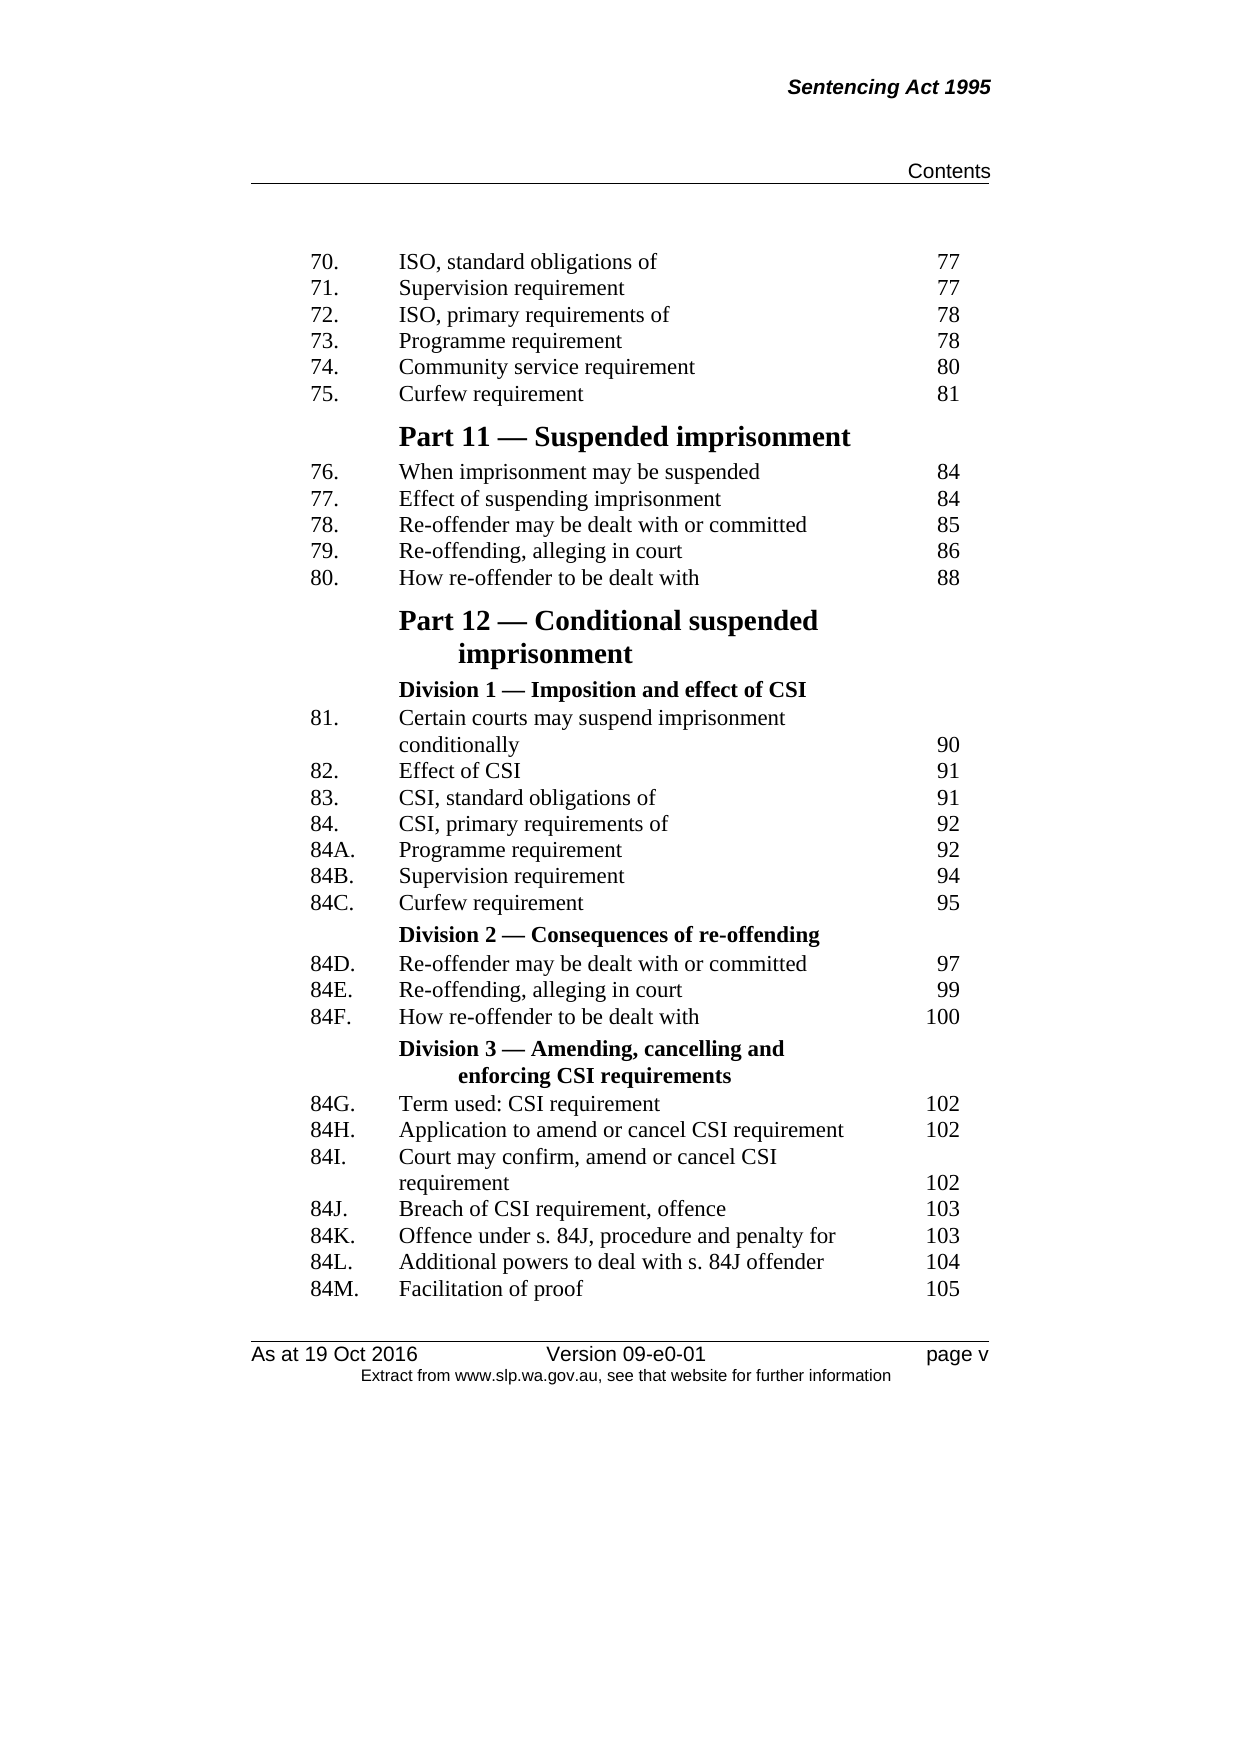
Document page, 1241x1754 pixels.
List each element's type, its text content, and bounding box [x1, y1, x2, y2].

text 78. Re-offender may be dealt with or committed 85 [310, 511, 871, 537]
text 84A. Programme requirement 92 [310, 836, 871, 863]
text 82. Effect of CSI 91 [310, 757, 871, 783]
text 84F. How re-offender to be dealt with 100 [310, 1003, 871, 1029]
text 76. When imprisonment may be suspended 84 [310, 458, 871, 485]
text 83. CSI, standard obligations of 91 [310, 783, 871, 810]
text 70. ISO, standard obligations of 77 [310, 248, 871, 274]
text 84H. Application to amend or cancel CSI requirement 102 [310, 1116, 871, 1143]
text 84K. Offence under s. 84J, procedure and penalty for 103 [310, 1222, 871, 1248]
text Division 3 — Amending, cancelling and enforcing CSI requirements [399, 1035, 871, 1088]
text 77. Effect of suspending imprisonment 84 [310, 485, 871, 511]
text 81. Certain courts may suspend imprisonment conditionally 90 [310, 704, 871, 757]
text 79. Re-offending, alleging in court 86 [310, 537, 871, 564]
text 84C. Curfew requirement 95 [310, 889, 871, 915]
text 84. CSI, primary requirements of 92 [310, 810, 871, 836]
text 84G. Term used: CSI requirement 102 [310, 1090, 871, 1116]
text 84B. Supervision requirement 94 [310, 863, 871, 889]
text 84D. Re-offender may be dealt with or committed 97 [310, 950, 871, 976]
text 75. Curfew requirement 81 [310, 380, 871, 406]
text Part 12 — Conditional suspended imprisonment [399, 603, 871, 670]
text Part 11 — Suspended imprisonment [399, 419, 871, 452]
text 72. ISO, primary requirements of 78 [310, 301, 871, 327]
text 71. Supervision requirement 77 [310, 274, 871, 301]
text 84E. Re-offending, alleging in court 99 [310, 976, 871, 1003]
text 84J. Breach of CSI requirement, offence 103 [310, 1196, 871, 1222]
text 80. How re-offender to be dealt with 88 [310, 564, 871, 590]
text 73. Programme requirement 78 [310, 327, 871, 353]
text 84I. Court may confirm, amend or cancel CSI requirement 102 [310, 1143, 871, 1196]
text 84L. Additional powers to deal with s. 84J offender 104 [310, 1248, 871, 1274]
text 74. Community service requirement 80 [310, 353, 871, 380]
text 84M. Facilitation of proof 105 [310, 1274, 871, 1301]
text Division 1 — Imposition and effect of CSI [399, 676, 871, 702]
text Division 2 — Consequences of re-offending [399, 922, 871, 948]
